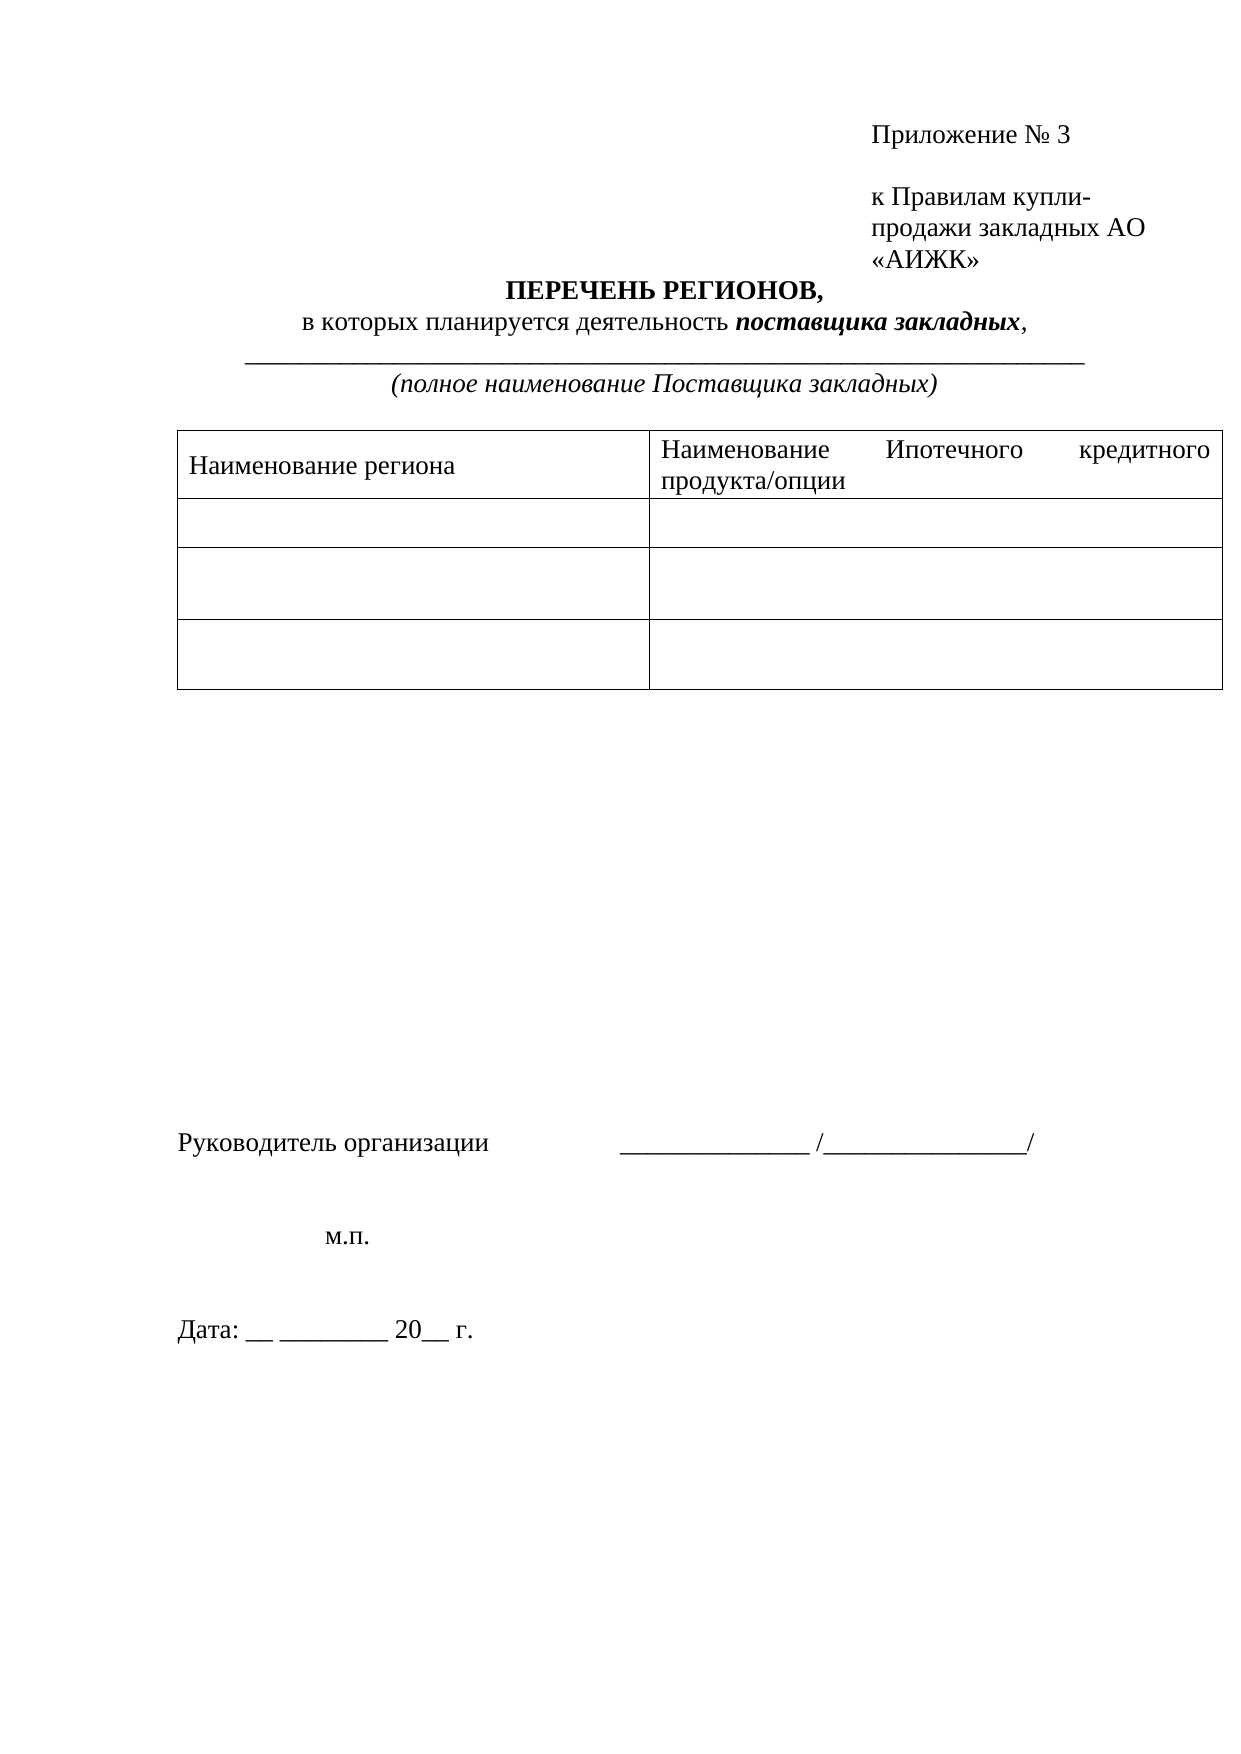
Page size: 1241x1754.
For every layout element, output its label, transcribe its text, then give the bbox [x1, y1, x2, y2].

table_cell [178, 620, 649, 689]
text (полное наименование Поставщика закладных) [177, 367, 1152, 398]
text Дата: __ ________ 20__ г. [177, 1313, 1152, 1344]
text в которых планируется деятельность поставщика закладных, [177, 305, 1152, 336]
table_header Наименование региона [178, 431, 649, 498]
text к Правилам купли-продажи закладных АО «АИЖК» [871, 180, 1152, 274]
table_cell [650, 548, 1222, 619]
table_cell [650, 499, 1222, 547]
table_cell [178, 548, 649, 619]
table_cell [178, 499, 649, 547]
text ПЕРЕЧЕНЬ РЕГИОНОВ, [177, 274, 1152, 305]
list Приложение № 3 Перечень регионов, в которых планируется деятельность поставщика закладных [177, 118, 1152, 180]
text Руководитель организации ______________ /_______________/ [177, 1126, 1152, 1157]
table_header Наименование Ипотечного кредитного продукта/опции [650, 431, 1222, 498]
text ______________________________________________________________ [177, 336, 1152, 367]
text м.п. [177, 1188, 1152, 1251]
table_cell [650, 620, 1222, 689]
